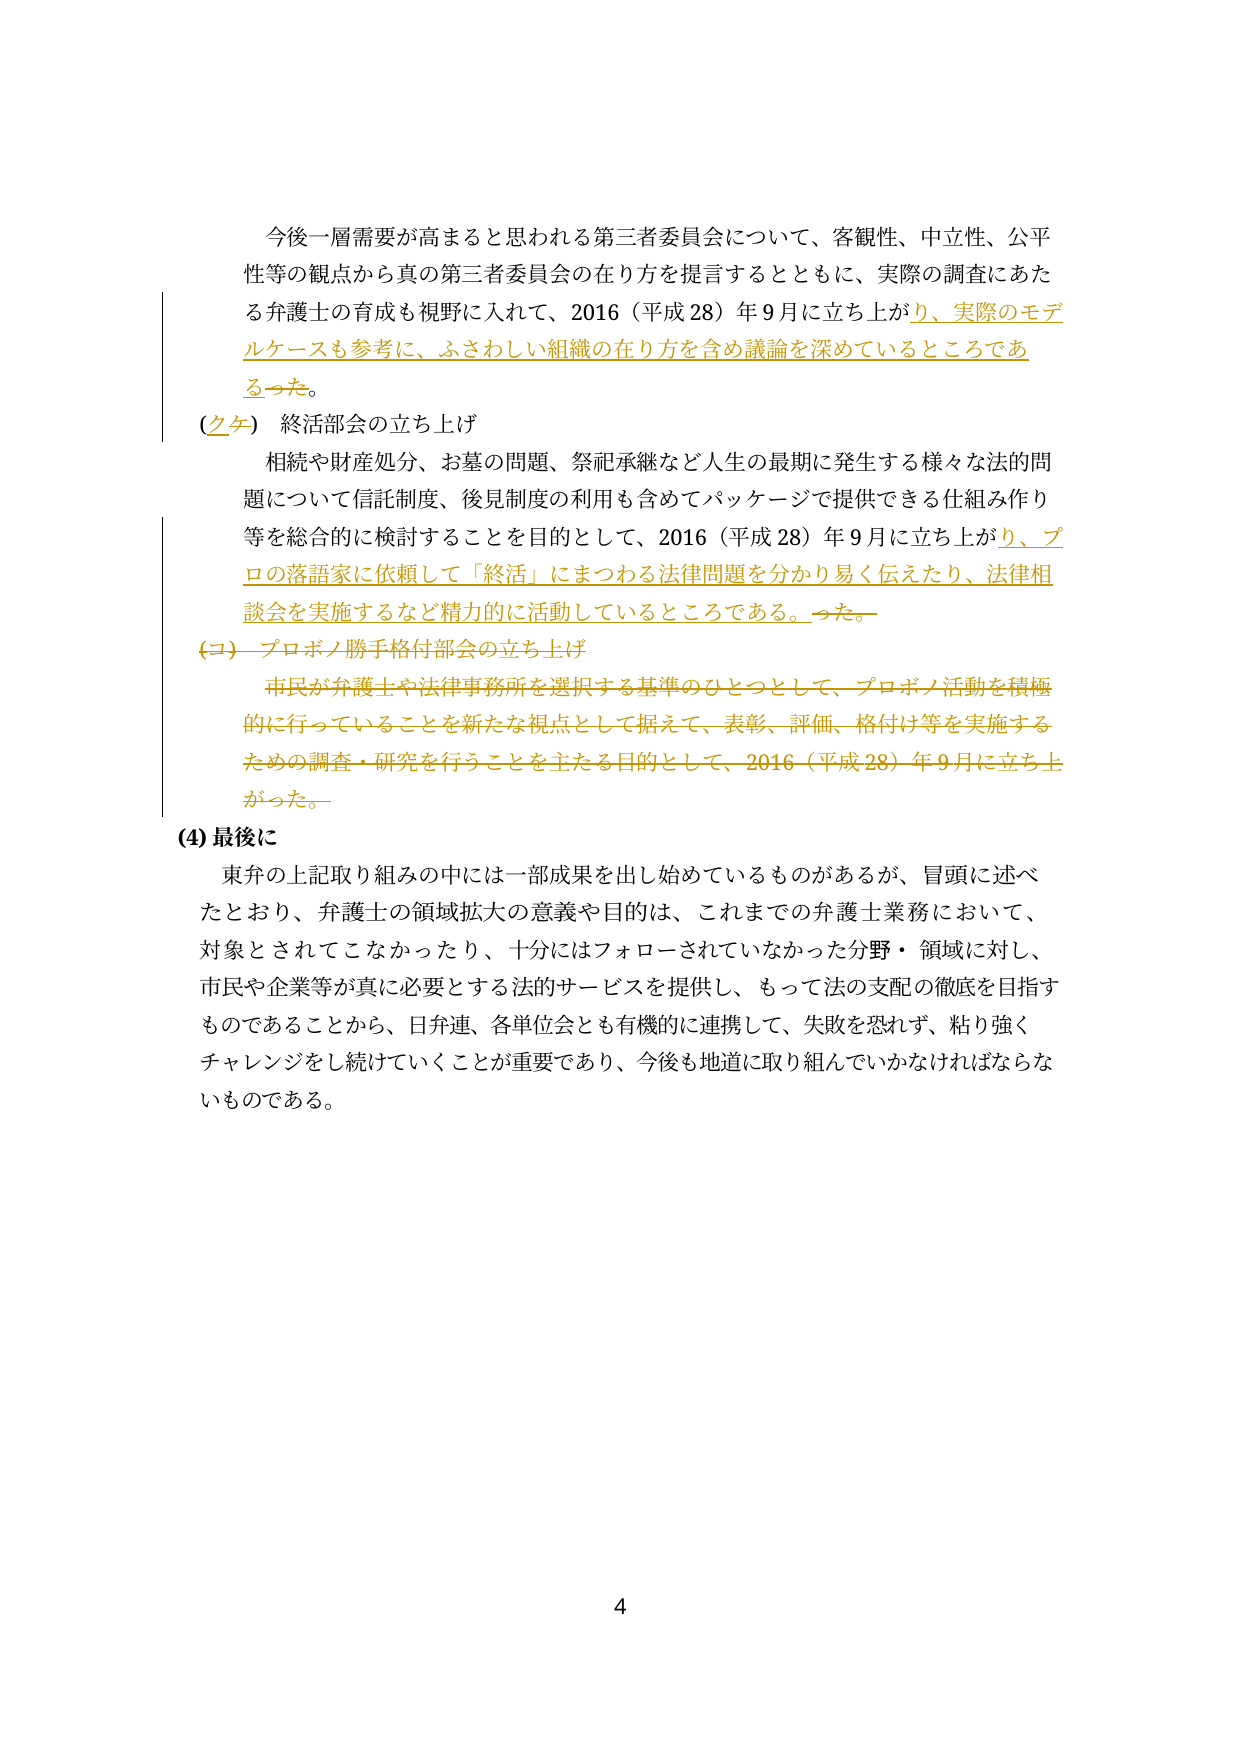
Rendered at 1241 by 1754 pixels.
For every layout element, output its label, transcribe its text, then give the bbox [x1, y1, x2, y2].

text 相続や財産処分、お墓の問題、祭祀承継など人生の最期に発生する様々な法的問題について信託制度、後見制度の利用も含めてパッケージで提供できる仕組み作り等を総合的に検討することを目的として、2016（平成28）年9月に立ち上が [243, 442, 1063, 629]
text 今後一層需要が高まると思われる第三者委員会について、客観性、中立性、公平性等の観点から真の第三者委員会の在り方を提言するとともに、実際の調査にあたる弁護士の育成も視野に入れて、2016（平成28）年9月に立ち上が。 [243, 217, 1063, 404]
text 東弁の上記取り組みの中には一部成果を出し始めているものがあるが、冒頭に述べたとおり、弁護士の領域拡大の意義や目的は、これまでの弁護士業務において、対象とされてこなかったり、十分にはフォローされていなかった分野・ 領域に対し、市民や企業等が真に必要とする法的サービスを提供し、もって法の支配の徹底を目指すものであることから、日弁連、各単位会とも有機的に連携して、失敗を恐れず、粘り強くチャレンジをし続けていくことが重要であり、今後も地道に取り組んでいかなければならないものである。 [199, 856, 1063, 1118]
text (4) 最後に [177, 817, 1063, 854]
text () 終活部会の立ち上げ [177, 404, 1063, 442]
